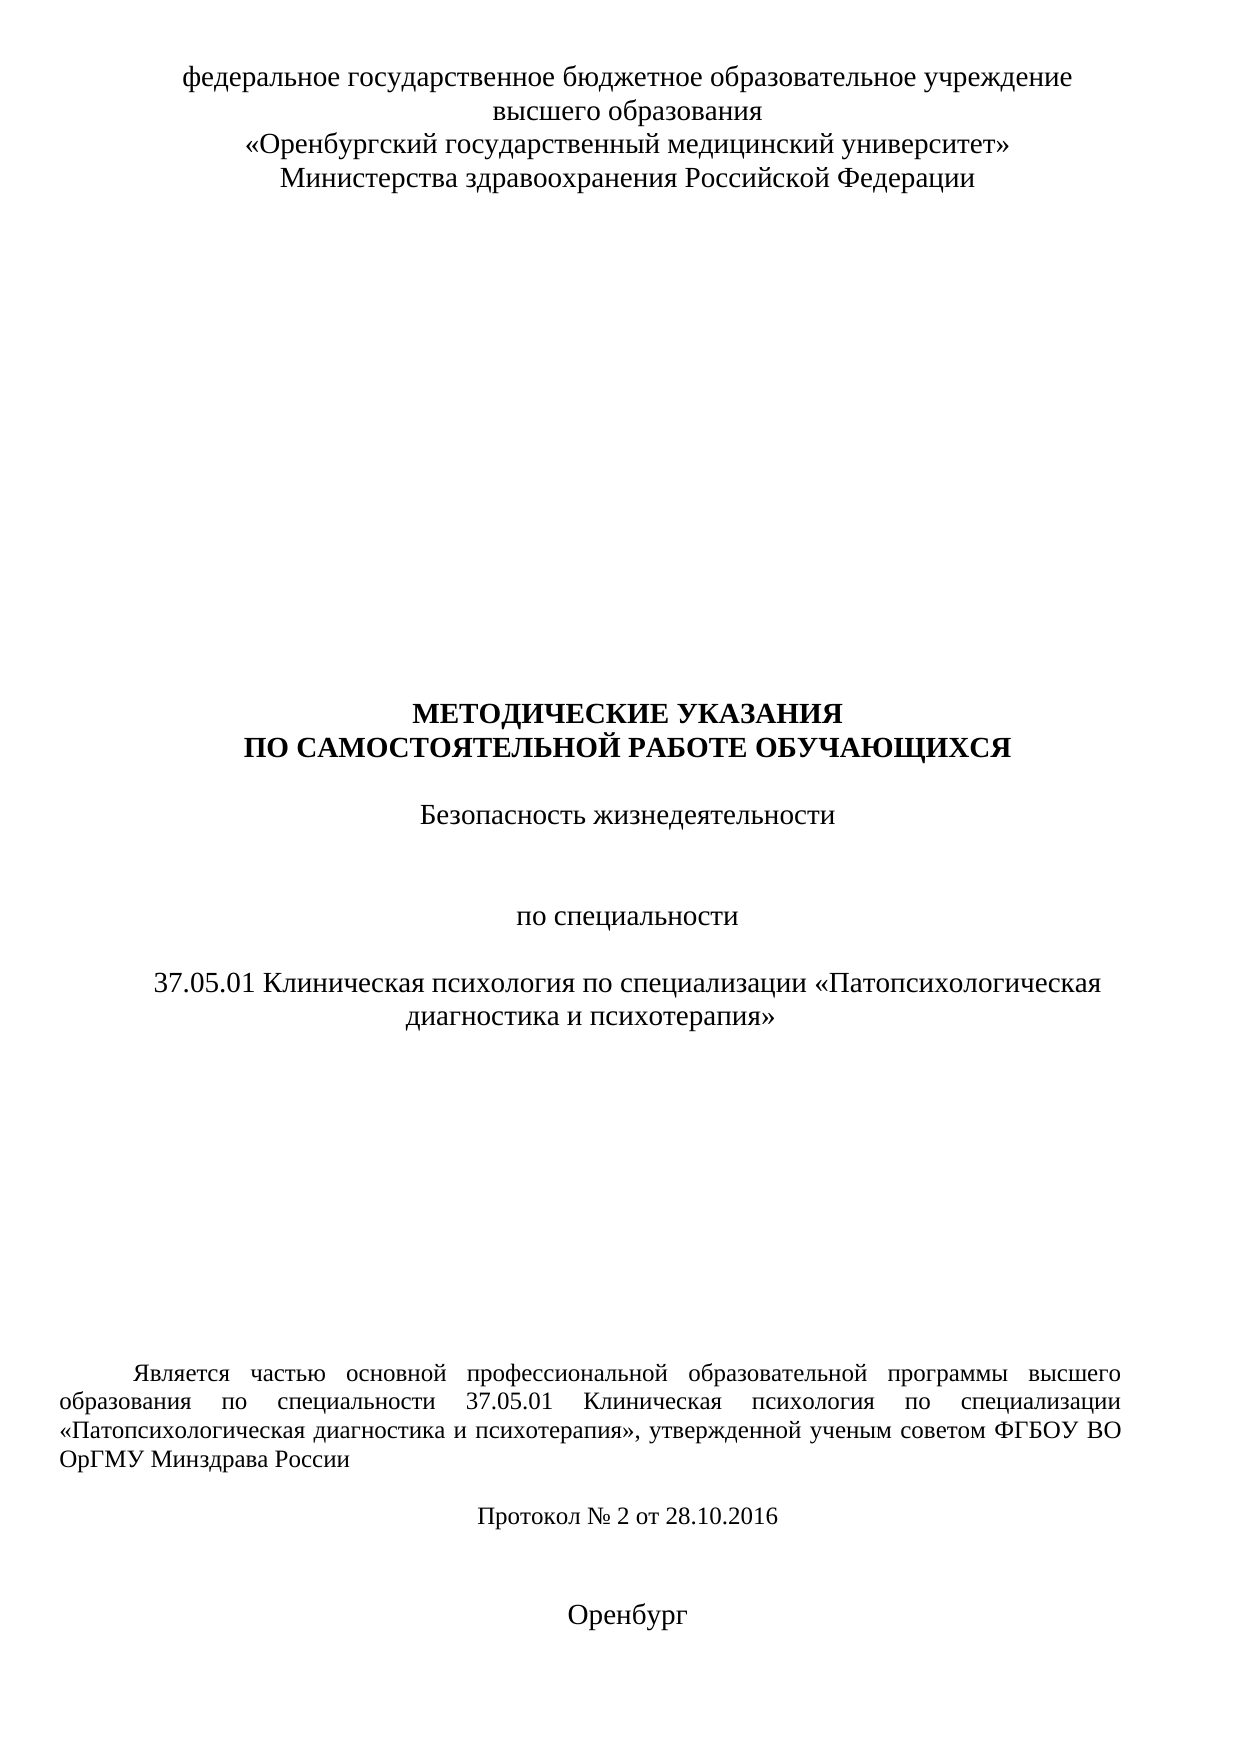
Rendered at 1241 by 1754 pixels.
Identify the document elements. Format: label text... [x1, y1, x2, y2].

text высшего образования [59, 93, 1122, 126]
text федеральное государственное бюджетное образовательное учреждение [59, 59, 1122, 93]
text Протокол № 2 от 28.10.2016 [59, 1501, 1122, 1530]
text Безопасность жизнедеятельности [59, 797, 1122, 831]
text по специальности [59, 898, 1122, 931]
text МЕТОДИЧЕСКИЕ УКАЗАНИЯ [59, 696, 1122, 730]
text «Оренбургский государственный медицинский университет» [59, 126, 1122, 160]
text Министерства здравоохранения Российской Федерации [59, 160, 1122, 193]
text Является частью основной профессиональной образовательной программы высшего образования по специальности 37.05.01 Клиническая психология по специализации «Патопсихологическая диагностика и психотерапия», утвержденной ученым советом ФГБОУ ВО ОрГМУ Минздрава России [59, 1358, 1122, 1473]
text ПО САМОСТОЯТЕЛЬНОЙ РАБОТЕ ОБУЧАЮЩИХСЯ [59, 730, 1122, 763]
text Оренбург [59, 1597, 1122, 1631]
text 37.05.01 Клиническая психология по специализации «Патопсихологическая диагностика и психотерапия» [59, 965, 1122, 1032]
